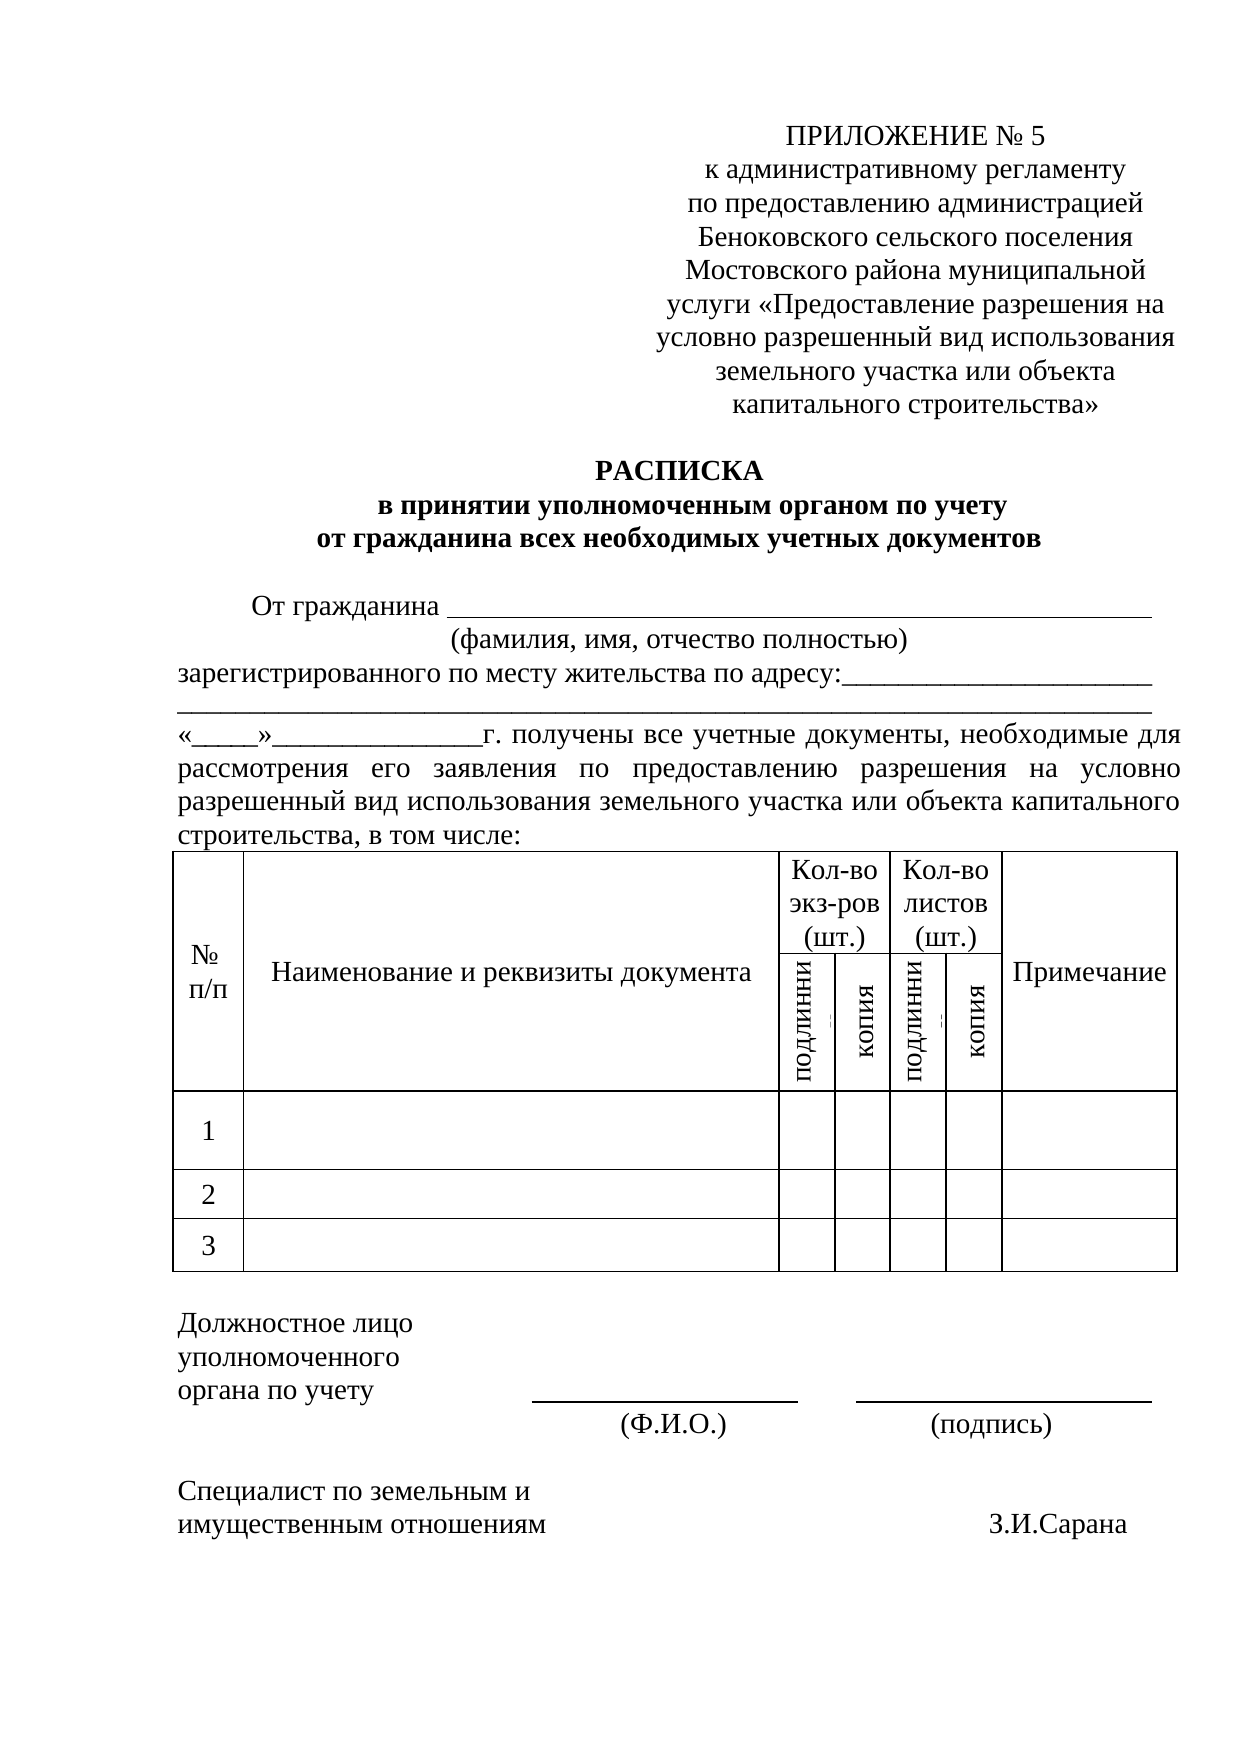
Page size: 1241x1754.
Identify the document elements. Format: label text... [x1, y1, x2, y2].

text « » г. получены все учетные документы, необходимые для рассмотрения его заявления по предоставлению разрешения на условно разрешенный вид использования земельного участка или объекта капитального строительства, в том числе: [177, 716, 1181, 851]
table_cell [1003, 1092, 1176, 1168]
table_cell [947, 1092, 1001, 1168]
table_cell 2 [174, 1170, 243, 1218]
table_cell [836, 1170, 889, 1218]
table_cell [891, 1092, 945, 1168]
text Специалист по земельным и [177, 1473, 1181, 1506]
table_header № п/п [174, 852, 243, 1090]
table_cell [836, 1219, 889, 1271]
text имущественным отношениям З.И.Сарана [177, 1506, 1181, 1540]
text в принятии уполномоченным органом по учету от гражданина всех необходимых учетных документов [177, 487, 1181, 554]
table_cell [780, 1170, 834, 1218]
table_cell [1003, 1170, 1176, 1218]
table_cell [836, 1092, 889, 1168]
text услуги «Предоставление разрешения на условно разрешенный вид использования земельного участка или объекта капитального строительства» [650, 286, 1181, 420]
table_cell [780, 1092, 834, 1168]
text к административному регламенту [650, 152, 1181, 185]
table_cell [947, 1170, 1001, 1218]
text зарегистрированного по месту жительства по адресу: [177, 655, 1181, 688]
table_cell [244, 1092, 778, 1168]
text От гражданина [177, 588, 1181, 621]
table_header Примечание [1003, 852, 1176, 1090]
table_cell 1 [174, 1092, 243, 1168]
table_cell [891, 1219, 945, 1271]
table_header Наименование и реквизиты документа [244, 852, 778, 1090]
table_cell [1003, 1219, 1176, 1271]
text (Ф.И.О.) (подпись) [177, 1406, 1181, 1439]
text РАСПИСКА [177, 453, 1181, 487]
table_cell [891, 1170, 945, 1218]
table_cell [244, 1170, 778, 1218]
text Мостовского района муниципальной [650, 252, 1181, 286]
text Беноковского сельского поселения [650, 219, 1181, 252]
table_cell [780, 1219, 834, 1271]
table_cell [947, 1219, 1001, 1271]
text ПРИЛОЖЕНИЕ № 5 [650, 118, 1181, 152]
table_cell [244, 1219, 778, 1271]
text Должностное лицо уполномоченного органа по учету [177, 1305, 1181, 1406]
text по предоставлению администрацией [650, 185, 1181, 219]
text (фамилия, имя, отчество полностью) [177, 621, 1181, 655]
table_cell 3 [174, 1219, 243, 1271]
